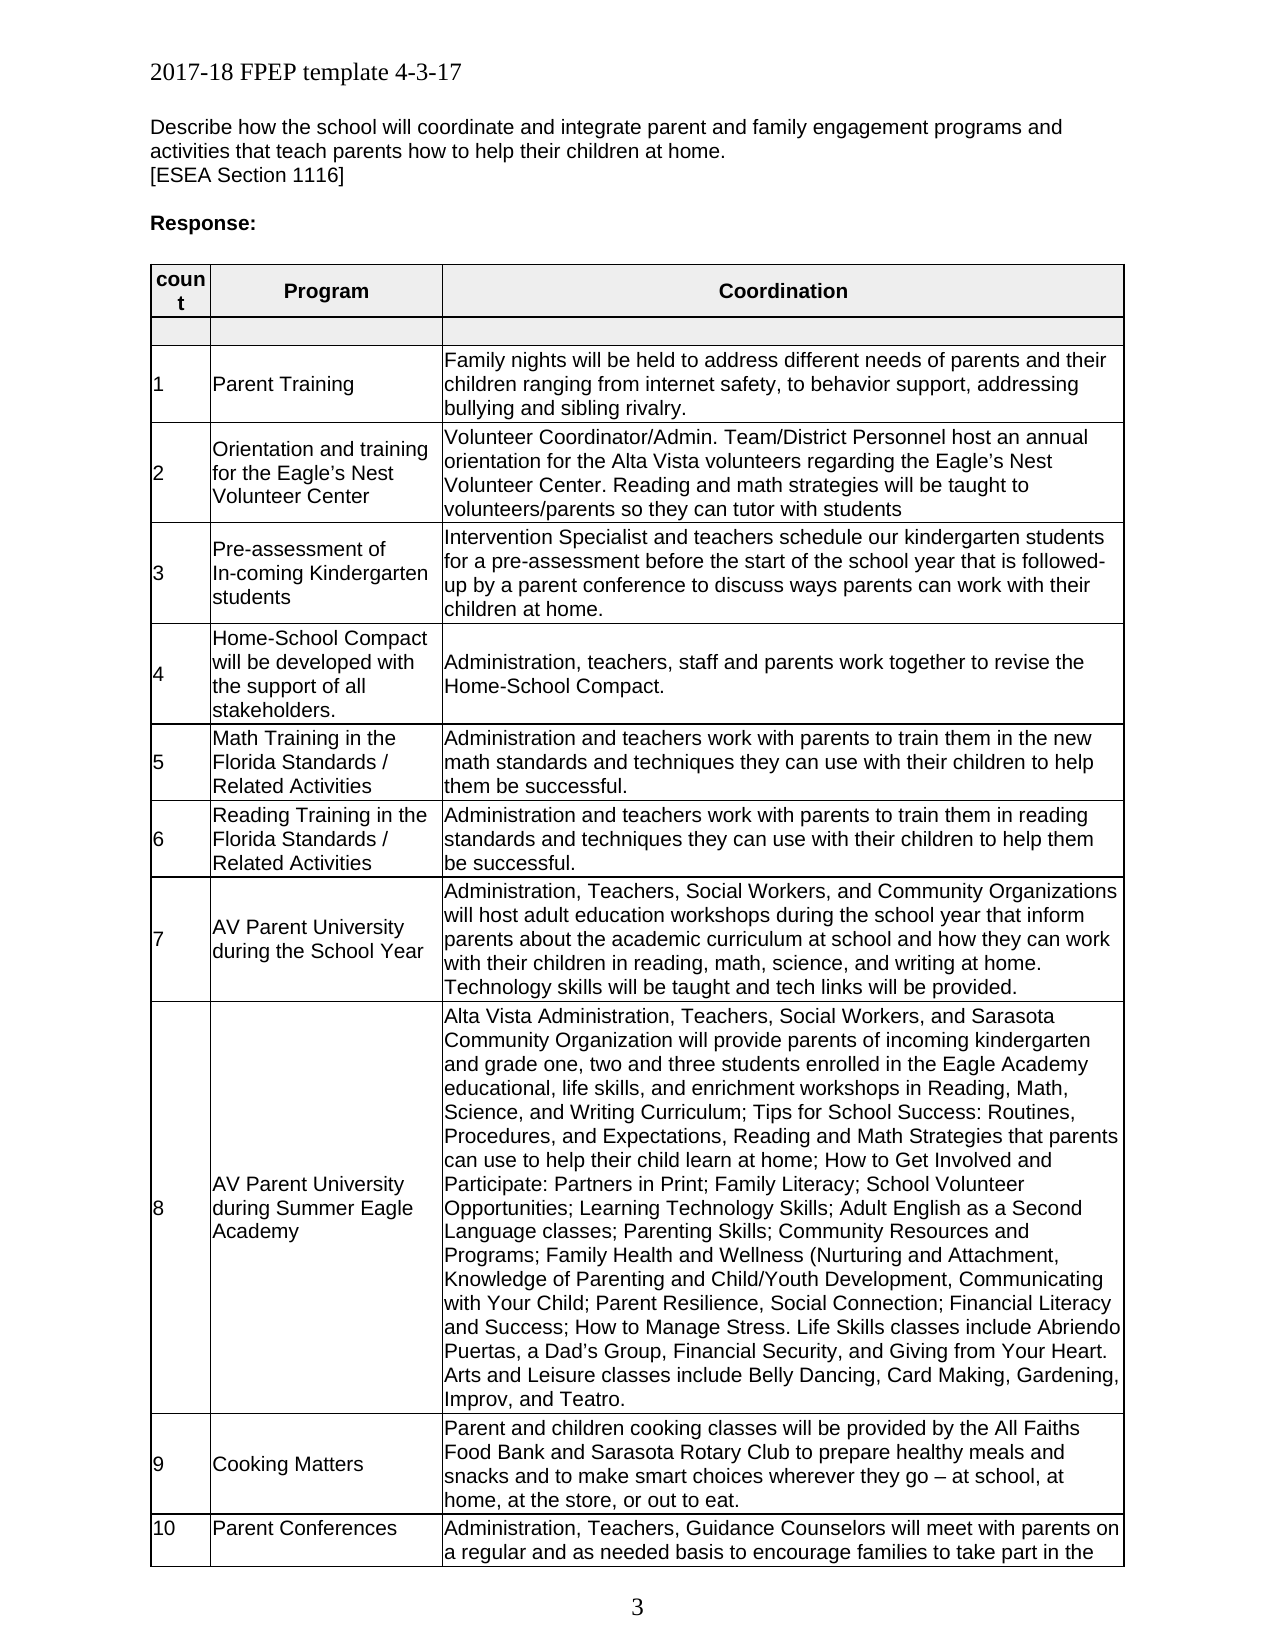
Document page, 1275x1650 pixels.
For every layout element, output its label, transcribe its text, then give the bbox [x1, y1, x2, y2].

table_cell Family nights will be held to address different needs of parents and their children ranging from internet safety, to behavior support, addressing bullying and sibling rivalry. [443, 346, 1123, 421]
table_cell Math Training in the Florida Standards / Related Activities [211, 725, 442, 799]
text Response: [150, 211, 1125, 263]
table_cell Reading Training in the Florida Standards / Related Activities [211, 801, 442, 876]
table_cell Administration and teachers work with parents to train them in reading standards and techniques they can use with their children to help them be successful. [443, 801, 1123, 876]
table_cell 10 [152, 1515, 210, 1566]
table_cell [443, 318, 1123, 345]
table_cell AV Parent University during the School Year [211, 878, 442, 1001]
table_cell 5 [152, 725, 210, 799]
table_cell Orientation and training for the Eagle’s Nest Volunteer Center [211, 423, 442, 522]
table_cell Intervention Specialist and teachers schedule our kindergarten students for a pre-assessment before the start of the school year that is followed-up by a parent conference to discuss ways parents can work with their children at home. [443, 523, 1123, 622]
text Describe how the school will coordinate and integrate parent and family engagement programs and activities that teach parents how to help their children at home. [150, 115, 1125, 163]
table_cell Volunteer Coordinator/Admin. Team/District Personnel host an annual orientation for the Alta Vista volunteers regarding the Eagle’s Nest Volunteer Center. Reading and math strategies will be taught to volunteers/parents so they can tutor with students [443, 423, 1123, 522]
table_cell Pre-assessment of In-coming Kindergarten students [211, 523, 442, 622]
table_cell Cooking Matters [211, 1414, 442, 1513]
table_cell Parent Training [211, 346, 442, 421]
table_cell [152, 318, 210, 345]
table_cell AV Parent University during Summer Eagle Academy [211, 1002, 442, 1412]
table_cell [211, 318, 442, 345]
table_cell Administration, teachers, staff and parents work together to revise the Home-School Compact. [443, 624, 1123, 723]
table_cell Parent and children cooking classes will be provided by the All Faiths Food Bank and Sarasota Rotary Club to prepare healthy meals and snacks and to make smart choices wherever they go – at school, at home, at the store, or out to eat. [443, 1414, 1123, 1513]
table_header Coordination [443, 265, 1123, 316]
text [ESEA Section 1116] [150, 163, 1125, 187]
table_cell 9 [152, 1414, 210, 1513]
table_header Program [211, 265, 442, 316]
table_cell Parent Conferences [211, 1515, 442, 1566]
table_cell Alta Vista Administration, Teachers, Social Workers, and Sarasota Community Organization will provide parents of incoming kindergarten and grade one, two and three students enrolled in the Eagle Academy educational, life skills, and enrichment workshops in Reading, Math, Science, and Writing Curriculum; Tips for School Success: Routines, Procedures, and Expectations, Reading and Math Strategies that parents can use to help their child learn at home; How to Get Involved and Participate: Partners in Print; Family Literacy; School Volunteer Opportunities; Learning Technology Skills; Adult English as a Second Language classes; Parenting Skills; Community Resources and Programs; Family Health and Wellness (Nurturing and Attachment, Knowledge of Parenting and Child/Youth Development, Communicating with Your Child; Parent Resilience, Social Connection; Financial Literacy and Success; How to Manage Stress. Life Skills classes include Abriendo Puertas, a Dad’s Group, Financial Security, and Giving from Your Heart. Arts and Leisure classes include Belly Dancing, Card Making, Gardening, Improv, and Teatro. [443, 1002, 1123, 1412]
table_cell 6 [152, 801, 210, 876]
table_cell 3 [152, 523, 210, 622]
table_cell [443, 1515, 1123, 1566]
table_cell Administration, Teachers, Social Workers, and Community Organizations will host adult education workshops during the school year that inform parents about the academic curriculum at school and how they can work with their children in reading, math, science, and writing at home. Technology skills will be taught and tech links will be provided. [443, 878, 1123, 1001]
table_cell 7 [152, 878, 210, 1001]
table_cell 4 [152, 624, 210, 723]
table_cell 2 [152, 423, 210, 522]
table_cell Administration and teachers work with parents to train them in the new math standards and techniques they can use with their children to help them be successful. [443, 725, 1123, 799]
table_header count [152, 265, 210, 316]
table_cell 1 [152, 346, 210, 421]
table_cell Home-School Compact will be developed with the support of all stakeholders. [211, 624, 442, 723]
table_cell 8 [152, 1002, 210, 1412]
